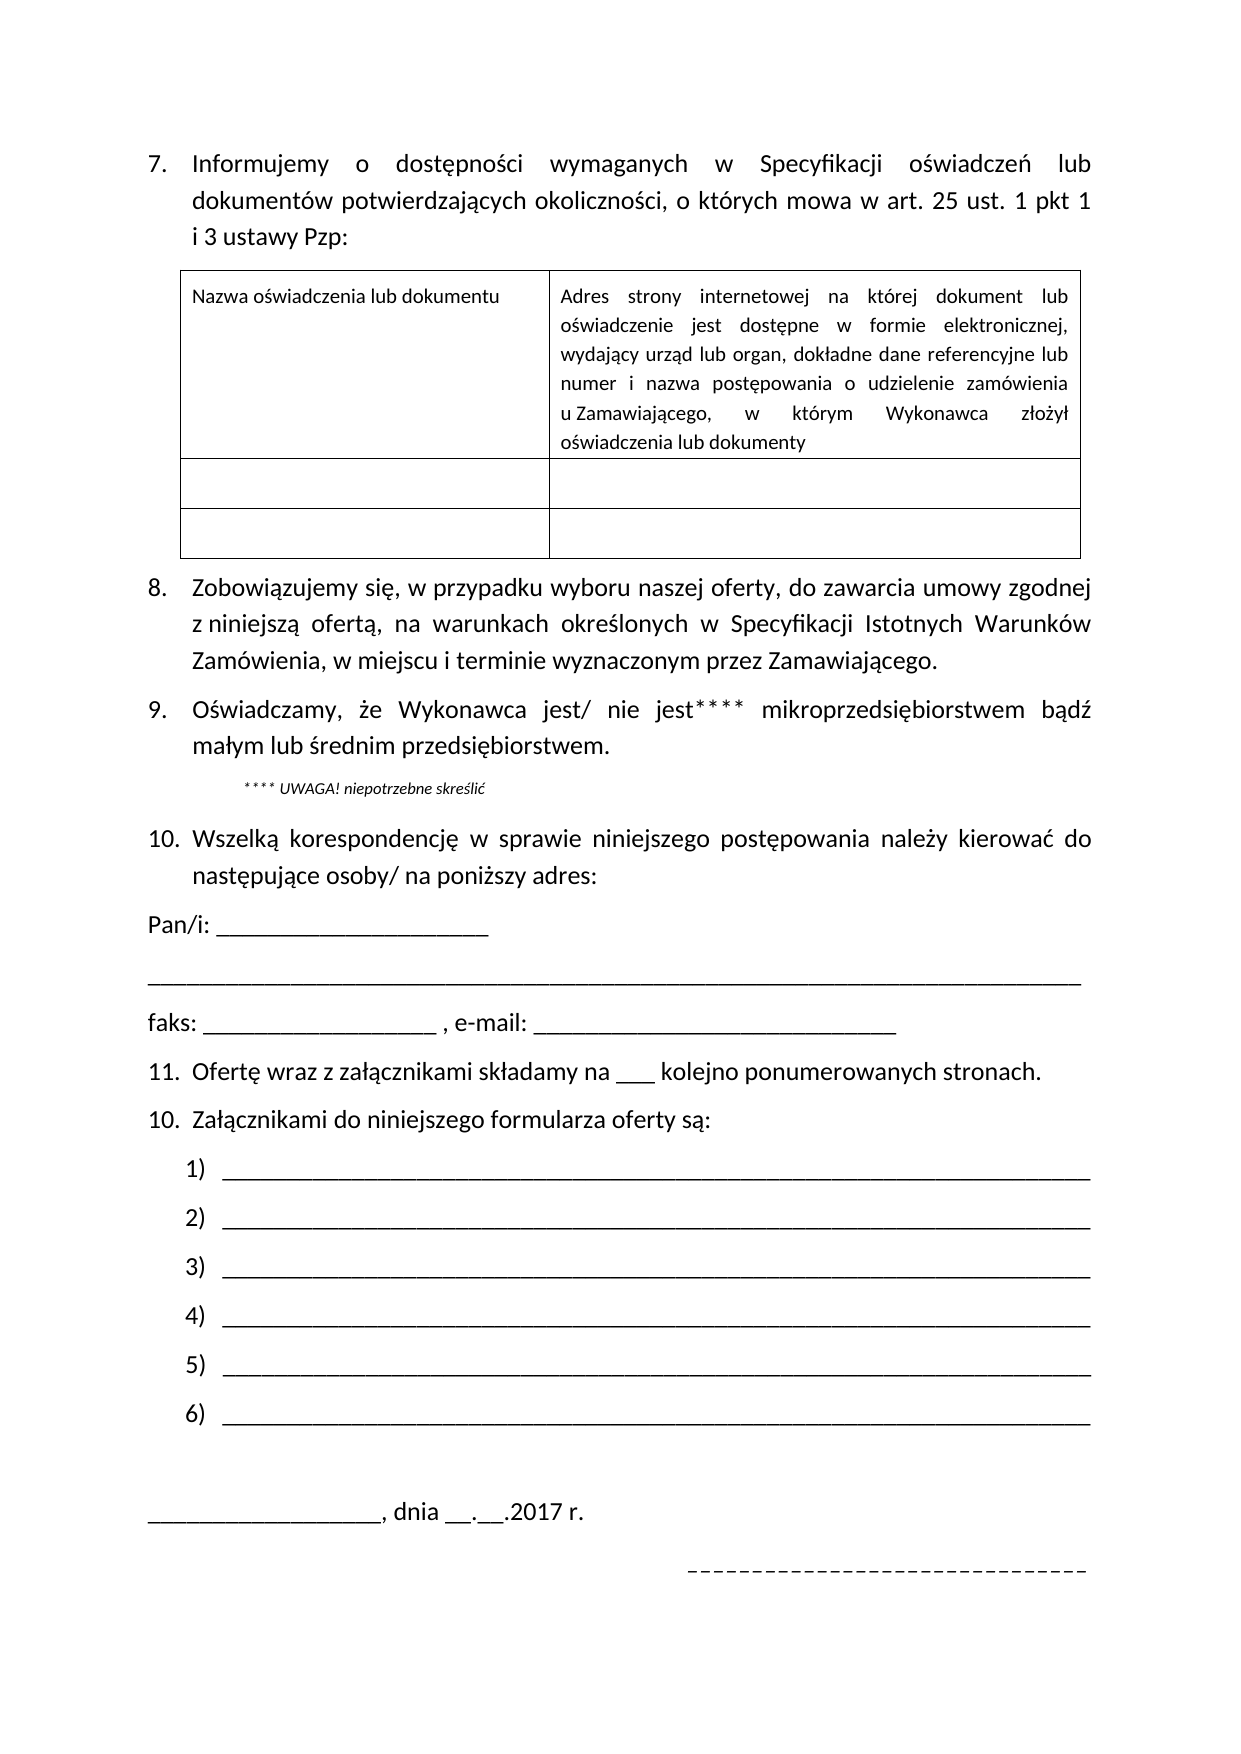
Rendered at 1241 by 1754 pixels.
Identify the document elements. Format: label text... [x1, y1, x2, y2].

text _______________________________ [148, 1544, 1093, 1576]
list **** UWAGA! niepotrzebne skreślić [185, 778, 1093, 798]
list ___________________________________________________________________ [185, 1299, 1093, 1331]
list Ofertę wraz z załącznikami składamy na ___ kolejno ponumerowanych stronach. [148, 1055, 1093, 1086]
table_header Adres strony internetowej na której dokument lub oświadczenie jest dostępne w formie elektronicznej, wydający urząd lub organ, dokładne dane referencyjne lub numer i nazwa postępowania o udzielenie zamówienia u Zamawiającego, w którym Wykonawca złożył oświadczenia lub dokumenty [550, 271, 1080, 458]
list Zobowiązujemy się, w przypadku wyboru naszej oferty, do zawarcia umowy zgodnej z niniejszą ofertą, na warunkach określonych w Specyfikacji Istotnych Warunków Zamówienia, w miejscu i terminie wyznaczonym przez Zamawiającego. [148, 571, 1093, 676]
table_cell [181, 459, 549, 508]
text ________________________________________________________________________ [148, 957, 1093, 988]
text 10. Załącznikami do niniejszego formularza oferty są: [148, 1104, 1093, 1135]
text __________________, dnia __.__.2017 r. [148, 1495, 1093, 1527]
table_cell [181, 509, 549, 557]
table_header Nazwa oświadczenia lub dokumentu [181, 271, 549, 458]
table_cell [550, 509, 1080, 557]
list ___________________________________________________________________ [185, 1153, 1093, 1184]
list Informujemy o dostępności wymaganych w Specyfikacji oświadczeń lub dokumentów potwierdzających okoliczności, o których mowa w art. 25 ust. 1 pkt 1 i 3 ustawy Pzp: [148, 148, 1093, 252]
list ___________________________________________________________________ [185, 1202, 1093, 1233]
list Wszelką korespondencję w sprawie niniejszego postępowania należy kierować do następujące osoby/ na poniższy adres: [148, 822, 1093, 891]
text faks: __________________ , e-mail: ____________________________ [148, 1006, 1093, 1037]
list ___________________________________________________________________ [185, 1348, 1093, 1380]
list ___________________________________________________________________ [185, 1251, 1093, 1282]
list Oświadczamy, że Wykonawca jest/ nie jest**** mikroprzedsiębiorstwem bądź małym lub średnim przedsiębiorstwem. [148, 693, 1093, 761]
list ___________________________________________________________________ [185, 1397, 1093, 1429]
text Pan/i: _____________________ [148, 908, 1093, 939]
table_cell [550, 459, 1080, 508]
